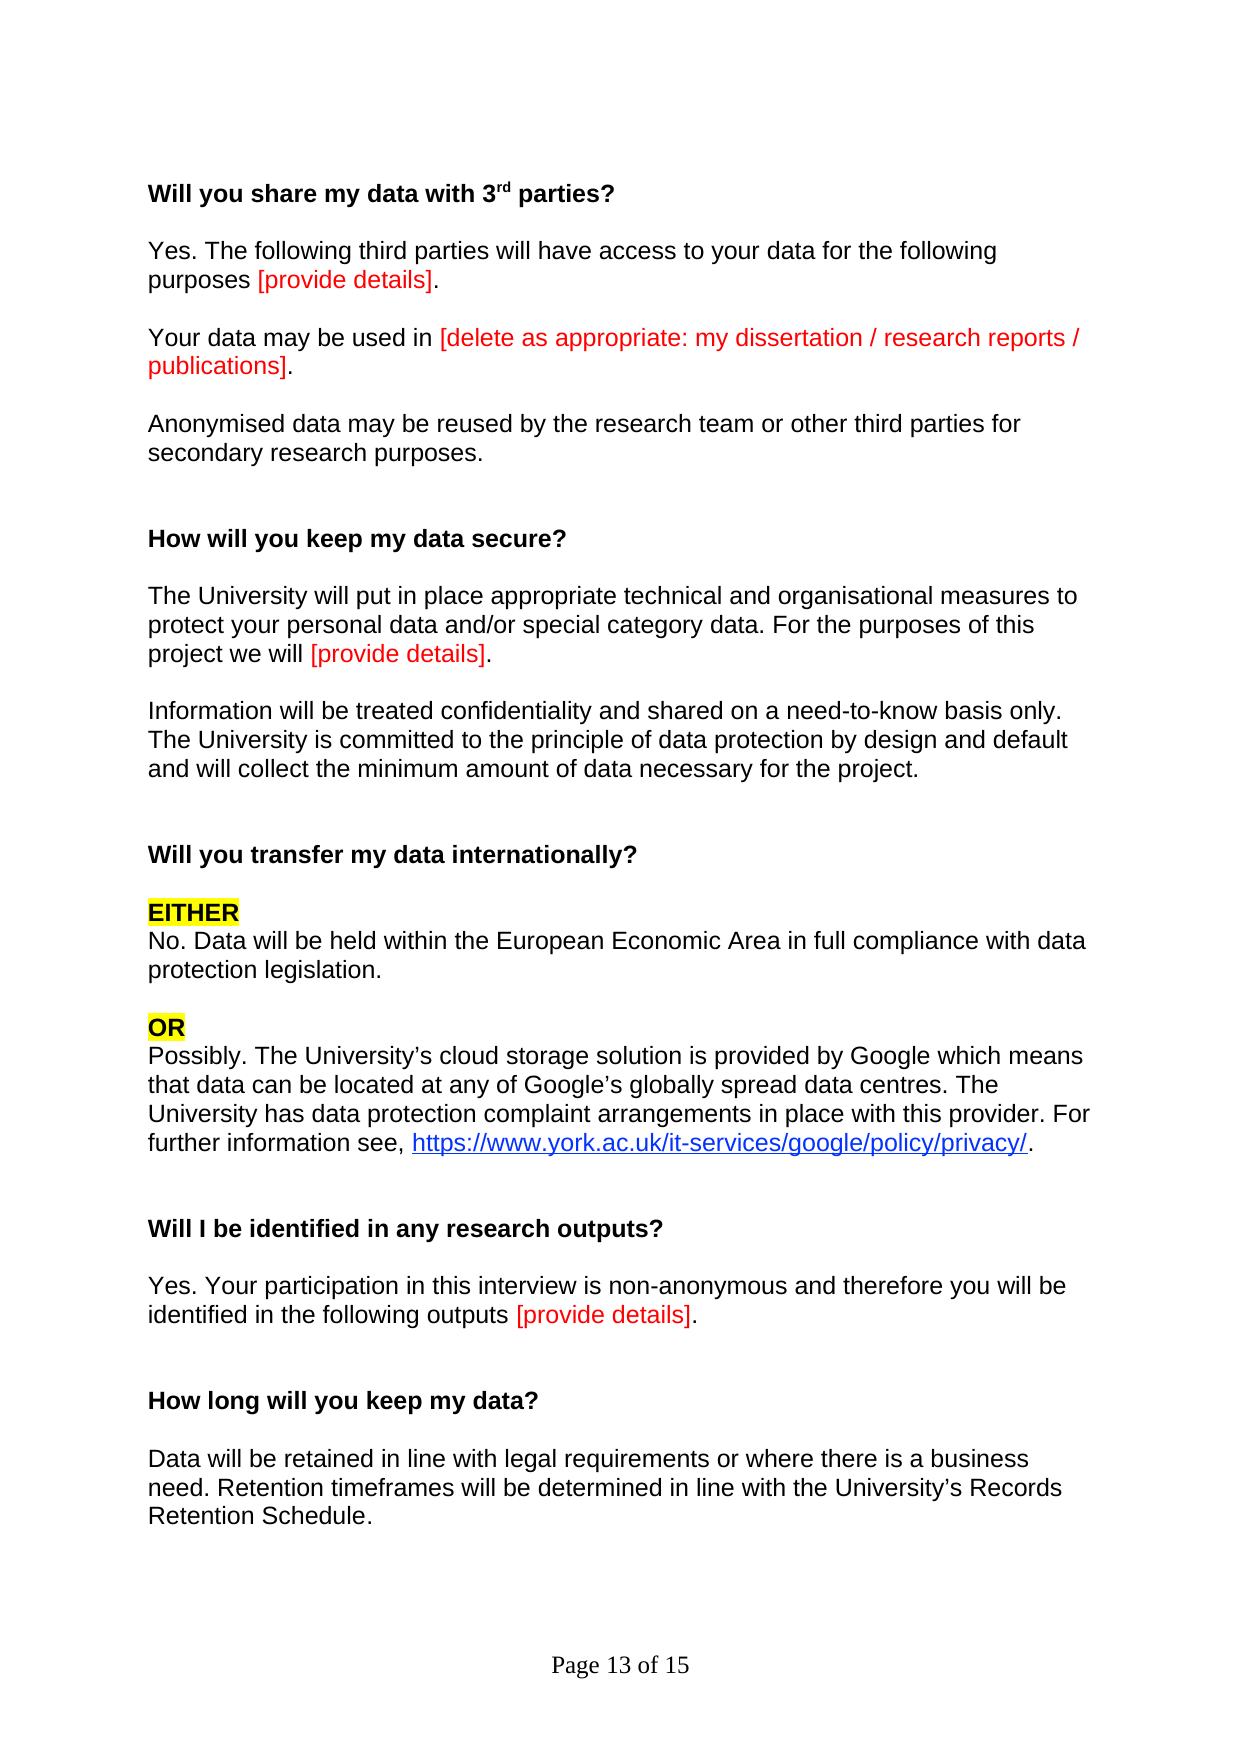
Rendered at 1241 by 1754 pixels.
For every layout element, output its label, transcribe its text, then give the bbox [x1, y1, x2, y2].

text How will you keep my data secure? [148, 524, 1092, 552]
text Yes. Your participation in this interview is non-anonymous and therefore you will be identified in the following outputs [provide details]. [691, 1271, 1092, 1329]
text OR [148, 1012, 1092, 1041]
text Will I be identified in any research outputs? [148, 1214, 1092, 1242]
text Yes. The following third parties will have access to your data for the following purposes [provide details]. [148, 236, 1092, 294]
text Possibly. The University’s cloud storage solution is provided by Google which means that data can be located at any of Google’s globally spread data centres. The University has data protection complaint arrangements in place with this provider. For further information see, https://www.york.ac.uk/it-services/google/policy/privacy/. [148, 1041, 1092, 1156]
text Your data may be used in [delete as appropriate: my dissertation / research reports / publications]. [148, 322, 1092, 380]
text How long will you keep my data? [148, 1386, 1092, 1415]
text Information will be treated confidentiality and shared on a need-to-know basis only. The University is committed to the principle of data protection by design and default and will collect the minimum amount of data necessary for the project. [148, 696, 1092, 782]
text The University will put in place appropriate technical and organisational measures to protect your personal data and/or special category data. For the purposes of this project we will [provide details]. [148, 581, 1092, 667]
text No. Data will be held within the European Economic Area in full compliance with data protection legislation. [148, 926, 1092, 984]
text Anonymised data may be reused by the research team or other third parties for secondary research purposes. [148, 409, 1092, 466]
text Data will be retained in line with legal requirements or where there is a business need. Retention timeframes will be determined in line with the University’s Records Retention Schedule. [148, 1444, 1092, 1530]
text Will you transfer my data internationally? [148, 840, 1092, 869]
text EITHER [148, 897, 1092, 926]
text Will you share my data with 3rd parties? [148, 179, 1092, 207]
